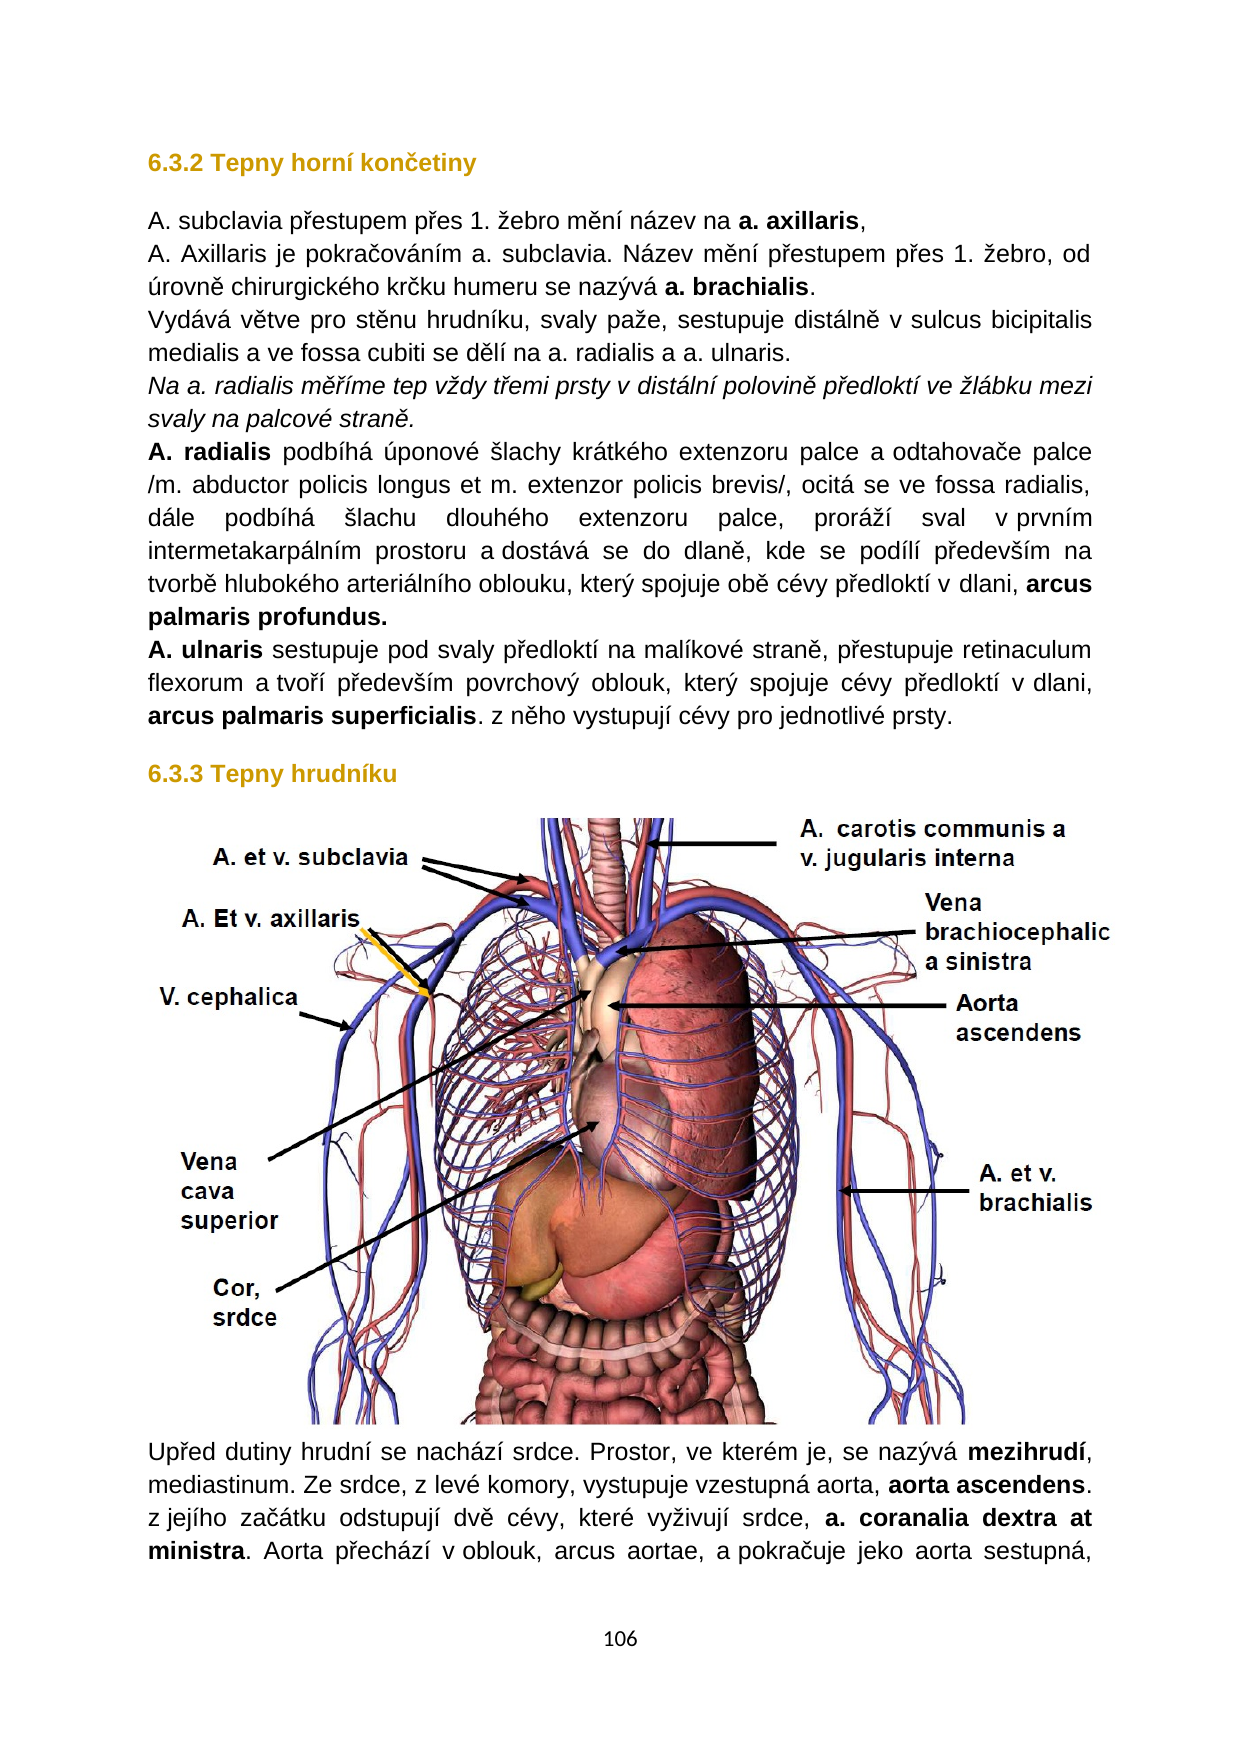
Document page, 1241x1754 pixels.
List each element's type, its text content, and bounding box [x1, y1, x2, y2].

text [148, 1437, 1093, 1564]
text A. subclavia přestupem přes 1. žebro mění název na a. axillaris, [148, 206, 1093, 234]
subtitle 6.3.2 Tepny horní končetiny [148, 148, 1093, 176]
picture [147, 817, 1125, 1433]
text Vydává větve pro stěnu hrudníku, svaly paže, sestupuje distálně v sulcus bicipitalis medialis a ve fossa cubiti se dělí na a. radialis a a. ulnaris. [148, 305, 1093, 366]
text A. Axillaris je pokračováním a. subclavia. Název mění přestupem přes 1. žebro, od úrovně chirurgického krčku humeru se nazývá a. brachialis. [148, 239, 1093, 300]
subtitle 6.3.3 Tepny hrudníku [148, 759, 1093, 788]
text A. ulnaris sestupuje pod svaly předloktí na malíkové straně, přestupuje retinaculum flexorum a tvoří především povrchový oblouk, který spojuje cévy předloktí v dlani, arcus palmaris superficialis. z něho vystupují cévy pro jednotlivé prsty. [148, 635, 1093, 730]
text A. radialis podbíhá úponové šlachy krátkého extenzoru palce a odtahovače palce /m. abductor policis longus et m. extenzor policis brevis/, ocitá se ve fossa radialis, dále podbíhá šlachu dlouhého extenzoru palce, proráží sval v prvním intermetakarpálním prostoru a dostává se do dlaně, kde se podílí především na tvorbě hlubokého arteriálního oblouku, který spojuje obě cévy předloktí v dlani, arcus palmaris profundus. [148, 437, 1093, 631]
text Na a. radialis měříme tep vždy třemi prsty v distální polovině předloktí ve žlábku mezi svaly na palcové straně. [148, 371, 1093, 432]
